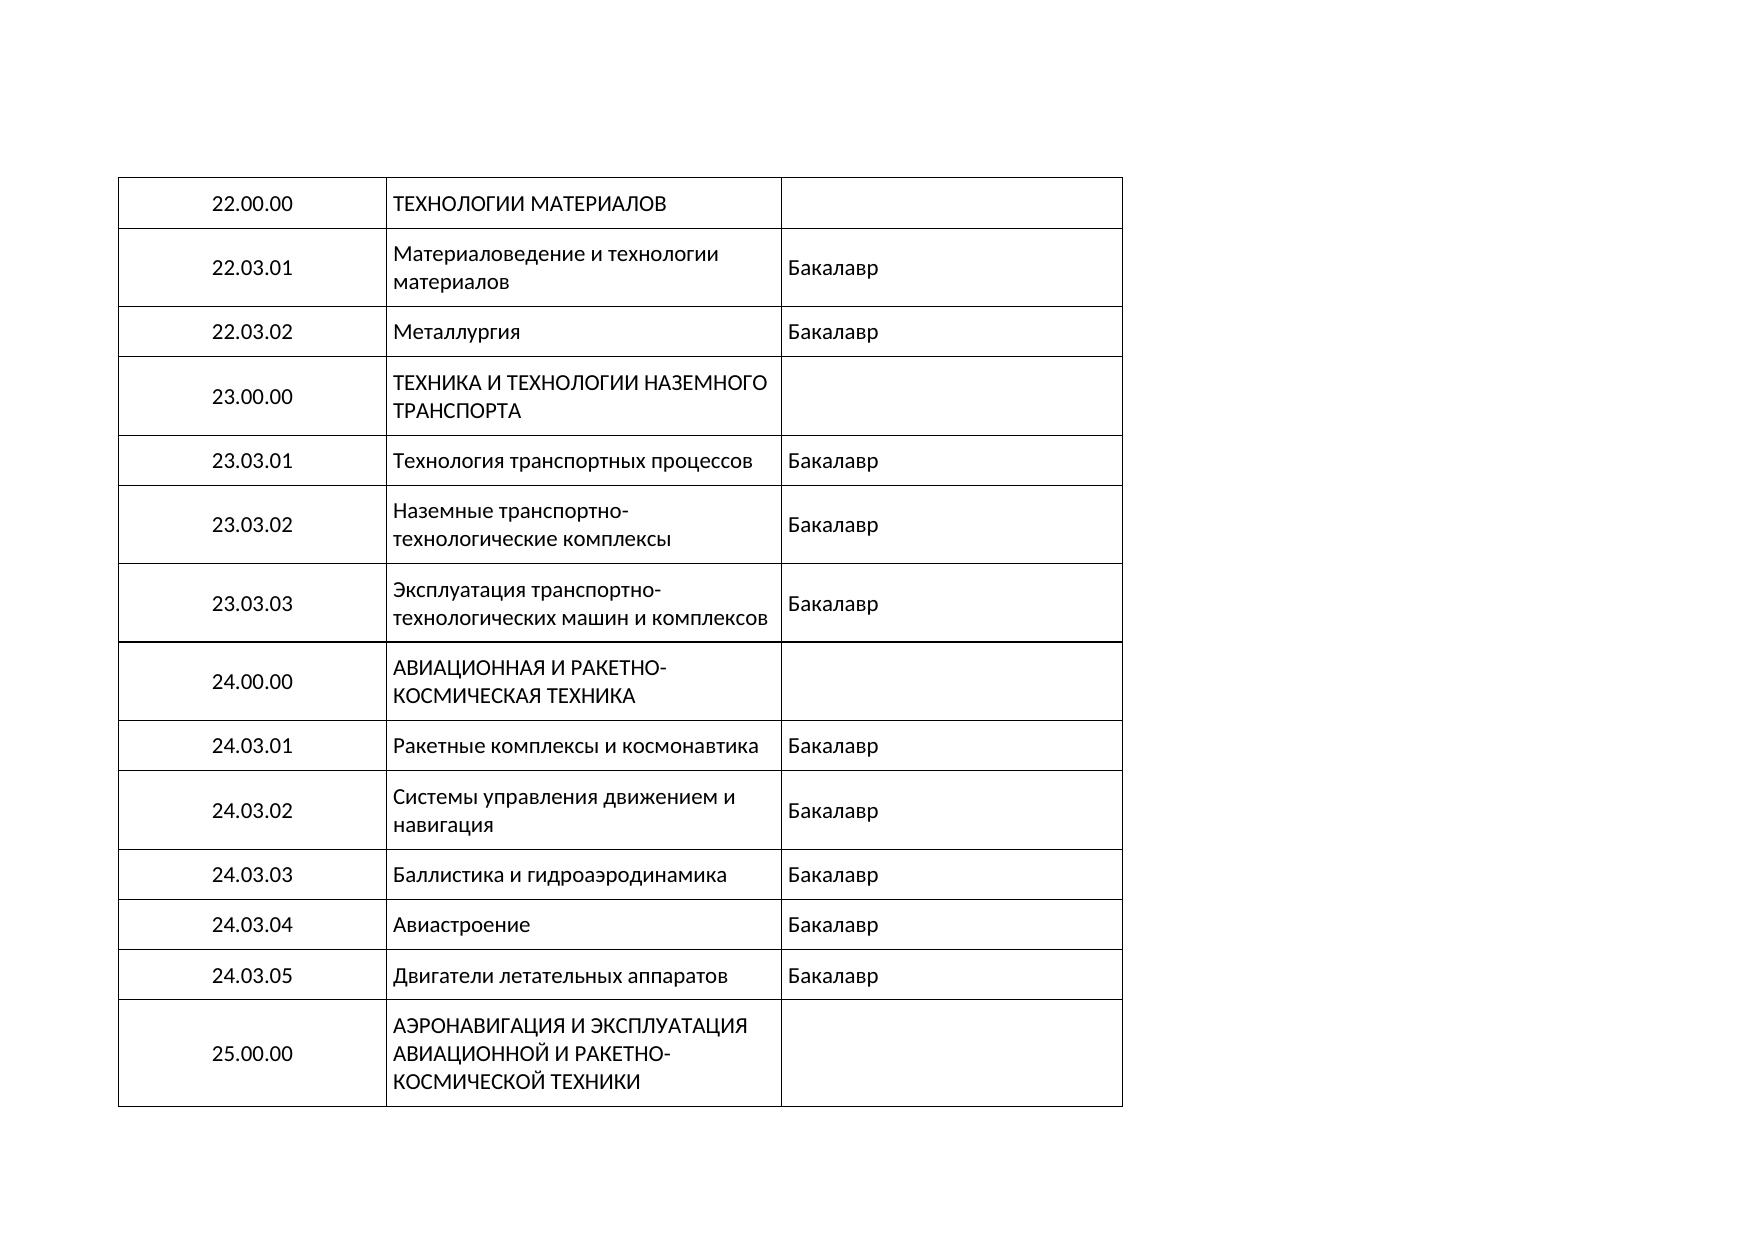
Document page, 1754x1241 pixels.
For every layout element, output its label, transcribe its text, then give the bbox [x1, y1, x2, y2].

table_cell Бакалавр [782, 564, 1122, 641]
table_cell 24.03.02 [119, 771, 386, 848]
table_cell Авиастроение [387, 900, 781, 949]
table_cell Эксплуатация транспортно-технологических машин и комплексов [387, 564, 781, 641]
table_cell 24.00.00 [119, 643, 386, 720]
table_cell 23.03.03 [119, 564, 386, 641]
table_cell АВИАЦИОННАЯ И РАКЕТНО-КОСМИЧЕСКАЯ ТЕХНИКА [387, 643, 781, 720]
table_cell 22.03.02 [119, 307, 386, 356]
table_cell Бакалавр [782, 850, 1122, 899]
table_cell [782, 178, 1122, 227]
table_cell 24.03.03 [119, 850, 386, 899]
table_cell 24.03.01 [119, 721, 386, 770]
table_cell Бакалавр [782, 771, 1122, 848]
table_cell 24.03.05 [119, 950, 386, 999]
table_cell [782, 357, 1122, 434]
table_cell АЭРОНАВИГАЦИЯ И ЭКСПЛУАТАЦИЯ АВИАЦИОННОЙ И РАКЕТНО-КОСМИЧЕСКОЙ ТЕХНИКИ [387, 1000, 781, 1106]
table_cell ТЕХНИКА И ТЕХНОЛОГИИ НАЗЕМНОГО ТРАНСПОРТА [387, 357, 781, 434]
table_cell Наземные транспортно-технологические комплексы [387, 486, 781, 563]
table_cell Ракетные комплексы и космонавтика [387, 721, 781, 770]
table_cell 25.00.00 [119, 1000, 386, 1106]
table_cell 22.00.00 [119, 178, 386, 227]
table_cell 23.00.00 [119, 357, 386, 434]
table_cell Металлургия [387, 307, 781, 356]
table_cell Материаловедение и технологии материалов [387, 229, 781, 306]
table_cell Бакалавр [782, 486, 1122, 563]
table_cell 22.03.01 [119, 229, 386, 306]
table_cell Технология транспортных процессов [387, 436, 781, 485]
table_cell 23.03.01 [119, 436, 386, 485]
table_cell [782, 643, 1122, 720]
table_cell Бакалавр [782, 229, 1122, 306]
table_cell Бакалавр [782, 950, 1122, 999]
table_cell Бакалавр [782, 900, 1122, 949]
table_cell Бакалавр [782, 436, 1122, 485]
table_cell [782, 1000, 1122, 1106]
table_cell 23.03.02 [119, 486, 386, 563]
table_cell Баллистика и гидроаэродинамика [387, 850, 781, 899]
table_cell 24.03.04 [119, 900, 386, 949]
table_cell Бакалавр [782, 721, 1122, 770]
table_cell Двигатели летательных аппаратов [387, 950, 781, 999]
table_cell Бакалавр [782, 307, 1122, 356]
table_cell ТЕХНОЛОГИИ МАТЕРИАЛОВ [387, 178, 781, 227]
table_cell Системы управления движением и навигация [387, 771, 781, 848]
